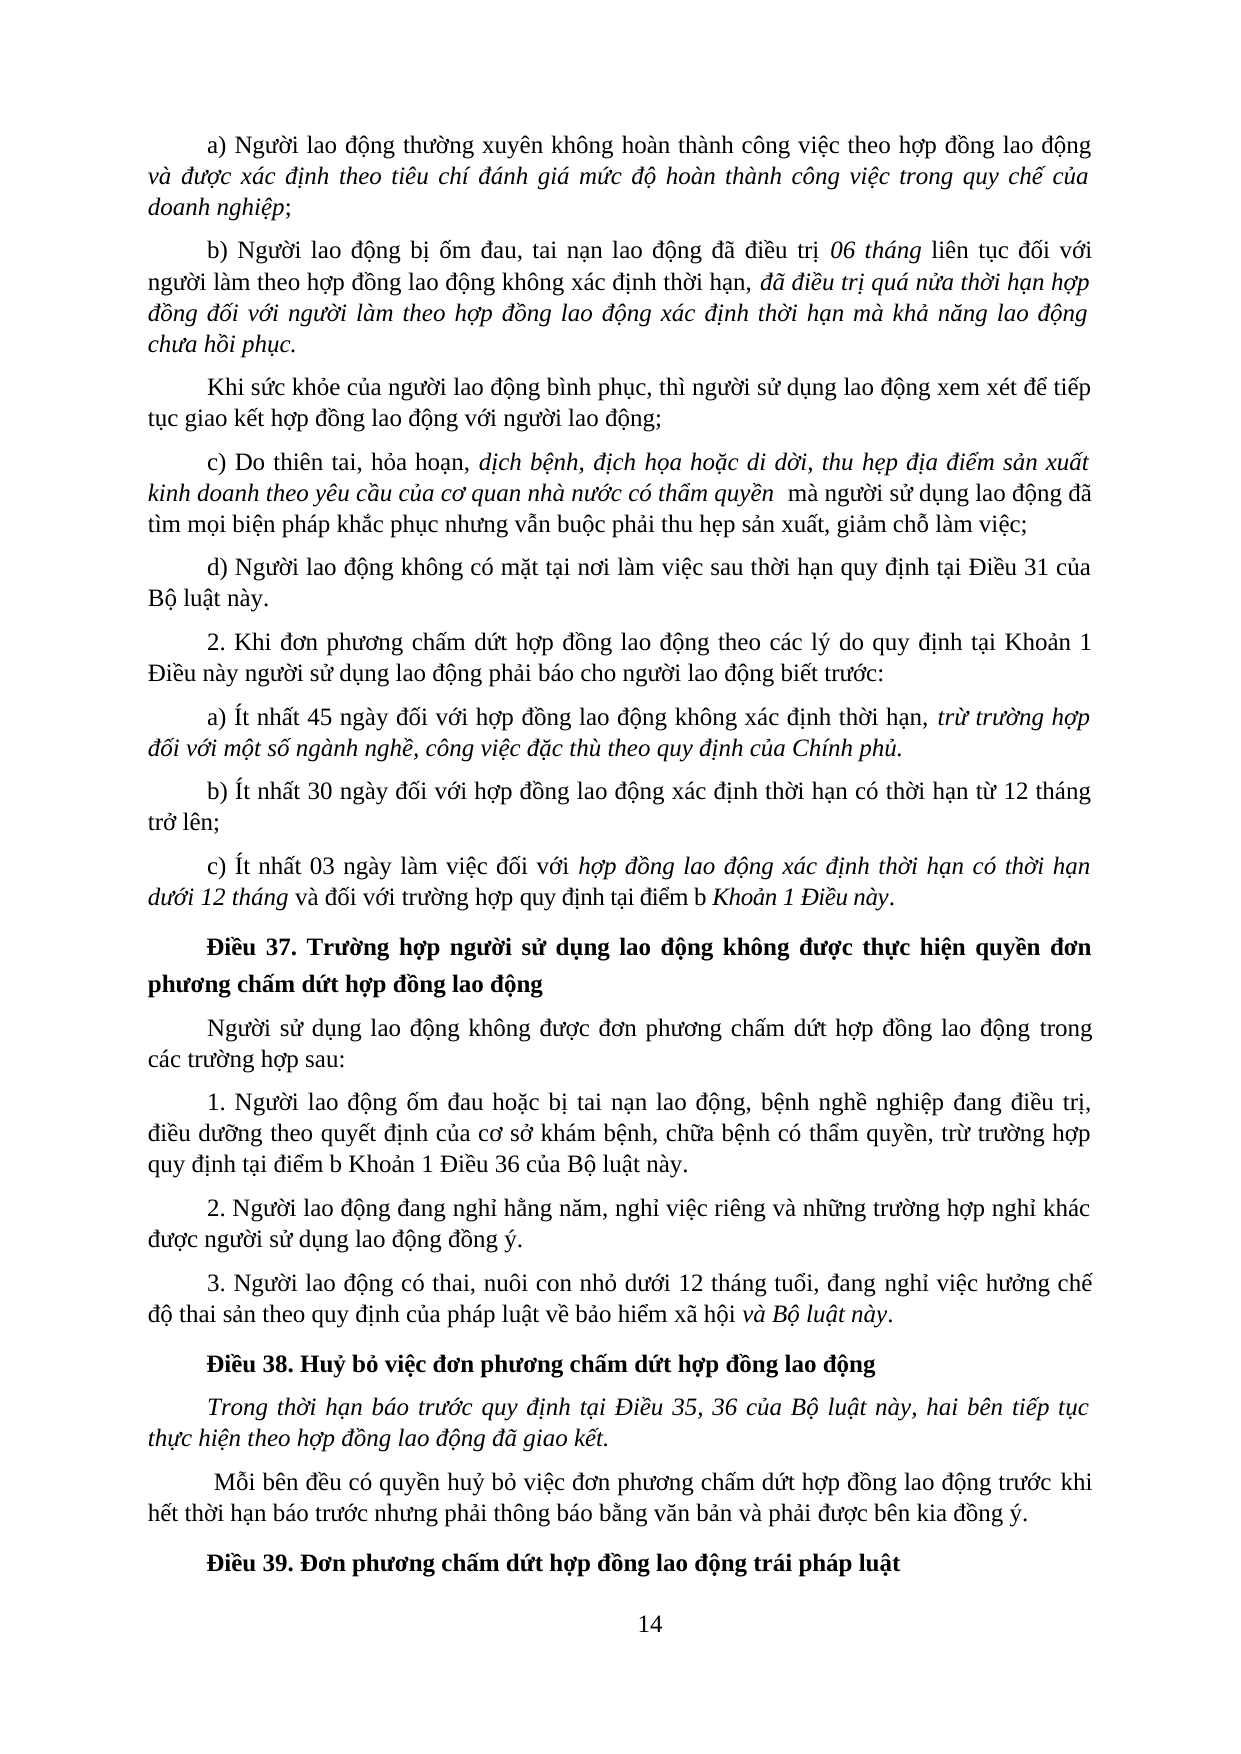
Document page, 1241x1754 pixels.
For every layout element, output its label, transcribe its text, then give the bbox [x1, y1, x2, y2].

text Điều 37. Trường hợp người sử dụng lao động không được thực hiện quyền đơn phương chấm dứt hợp đồng lao động [148, 925, 1092, 1000]
text c) Do thiên tai, hỏa hoạn, dịch bệnh, địch họa hoặc di dời, thu hẹp địa điểm sản xuất kinh doanh theo yêu cầu của cơ quan nhà nước có thẩm quyền mà người sử dụng lao động đã tìm mọi biện pháp khắc phục nhưng vẫn buộc phải thu hẹp sản xuất, giảm chỗ làm việc; [148, 447, 1092, 538]
text 3. Người lao động có thai, nuôi con nhỏ dưới 12 tháng tuổi, đang nghỉ việc hưởng chế độ thai sản theo quy định của pháp luật về bảo hiểm xã hội và Bộ luật này. [148, 1268, 1092, 1327]
text Người sử dụng lao động không được đơn phương chấm dứt hợp đồng lao động trong các trường hợp sau: [148, 1013, 1092, 1073]
text 2. Người lao động đang nghỉ hằng năm, nghỉ việc riêng và những trường hợp nghỉ khác được người sử dụng lao động đồng ý. [148, 1193, 1092, 1253]
text a) Ít nhất 45 ngày đối với hợp đồng lao động không xác định thời hạn, trừ trường hợp đối với một số ngành nghề, công việc đặc thù theo quy định của Chính phủ. [148, 702, 1092, 761]
text c) Ít nhất 03 ngày làm việc đối với hợp đồng lao động xác định thời hạn có thời hạn dưới 12 tháng và đối với trường hợp quy định tại điểm b Khoản 1 Điều này. [148, 851, 1092, 911]
text b) Ít nhất 30 ngày đối với hợp đồng lao động xác định thời hạn có thời hạn từ 12 tháng trở lên; [148, 776, 1092, 836]
text 2. Khi đơn phương chấm dứt hợp đồng lao động theo các lý do quy định tại Khoản 1 Điều này người sử dụng lao động phải báo cho người lao động biết trước: [148, 627, 1092, 687]
text a) Người lao động thường xuyên không hoàn thành công việc theo hợp đồng lao động và được xác định theo tiêu chí đánh giá mức độ hoàn thành công việc trong quy chế của doanh nghiệp; [148, 130, 1092, 221]
text Điều 39. Đơn phương chấm dứt hợp đồng lao động trái pháp luật [148, 1541, 1092, 1579]
text Mỗi bên đều có quyền huỷ bỏ việc đơn phương chấm dứt hợp đồng lao động trước khi hết thời hạn báo trước nhưng phải thông báo bằng văn bản và phải được bên kia đồng ý. [148, 1467, 1092, 1527]
text Điều 38. Huỷ bỏ việc đơn phương chấm dứt hợp đồng lao động [148, 1342, 1092, 1380]
text b) Người lao động bị ốm đau, tai nạn lao động đã điều trị 06 tháng liên tục đối với người làm theo hợp đồng lao động không xác định thời hạn, đã điều trị quá nửa thời hạn hợp đồng đối với người làm theo hợp đồng lao động xác định thời hạn mà khả năng lao động chưa hồi phục. [148, 236, 1092, 357]
text d) Người lao động không có mặt tại nơi làm việc sau thời hạn quy định tại Điều 31 của Bộ luật này. [148, 552, 1092, 612]
text Khi sức khỏe của người lao động bình phục, thì người sử dụng lao động xem xét để tiếp tục giao kết hợp đồng lao động với người lao động; [148, 372, 1092, 432]
text Trong thời hạn báo trước quy định tại Điều 35, 36 của Bộ luật này, hai bên tiếp tục thực hiện theo hợp đồng lao động đã giao kết. [148, 1392, 1092, 1452]
text 1. Người lao động ốm đau hoặc bị tai nạn lao động, bệnh nghề nghiệp đang điều trị, điều dưỡng theo quyết định của cơ sở khám bệnh, chữa bệnh có thẩm quyền, trừ trường hợp quy định tại điểm b Khoản 1 Điều 36 của Bộ luật này. [148, 1087, 1092, 1178]
